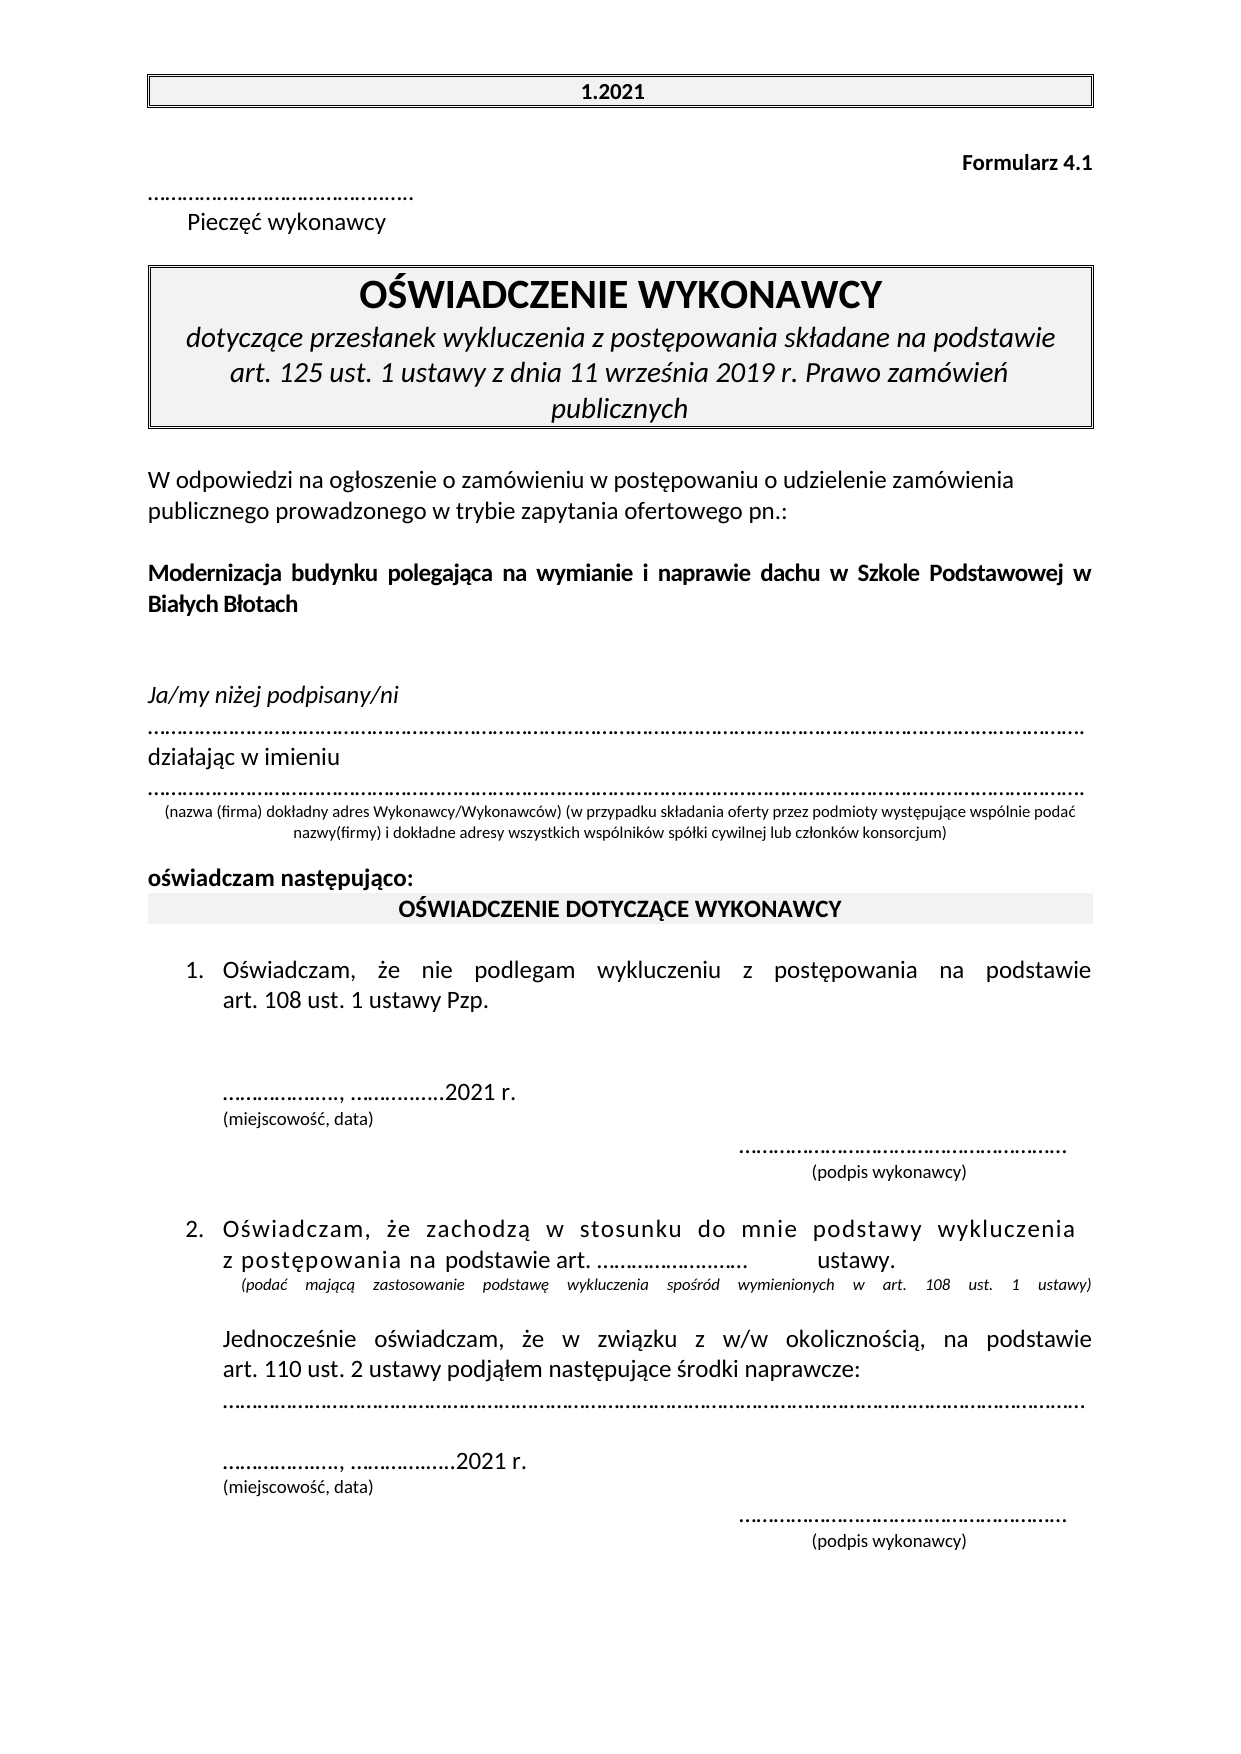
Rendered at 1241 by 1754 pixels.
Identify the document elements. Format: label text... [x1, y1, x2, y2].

table_header OŚWIADCZENIE WYKONAWCY dotyczące przesłanek wykluczenia z postępowania składane na podstawie art. 125 ust. 1 ustawy z dnia 11 września 2019 r. Prawo zamówień publicznych [151, 268, 1091, 426]
text działając w imieniu [148, 741, 1093, 771]
list Jednocześnie oświadczam, że w związku z w/w okolicznością, na podstawie art. 110 ust. 2 ustawy podjąłem następujące środki naprawcze: [223, 1323, 1093, 1384]
text ………………………………………………………………………………………………………………………………………………. [148, 771, 1093, 802]
text …………………………………..….. [148, 176, 1093, 206]
list …………….…., ………..…..2021 r. [223, 1076, 1093, 1107]
list ………………………………………………… [739, 1498, 1093, 1529]
text ………………………………………………………………………………………………………………………………………………. [148, 710, 1093, 741]
list …………………………………………………………………………………………………………………………………… [223, 1384, 1093, 1414]
list (miejscowość, data) [223, 1107, 1093, 1130]
list (podać mającą zastosowanie podstawę wykluczenia spośród wymienionych w art. 108 ust. 1 ustawy) [223, 1275, 1093, 1323]
text oświadczam następująco: [148, 863, 1093, 893]
list Oświadczam, że nie podlegam wykluczeniu z postępowania na podstawie art. 108 ust. 1 ustawy Pzp. [185, 954, 1093, 1015]
list Oświadczam, że zachodzą w stosunku do mnie podstawy wykluczenia z postępowania na podstawie art. ………………..…… ustawy. [185, 1214, 1093, 1275]
text Modernizacja budynku polegająca na wymianie i naprawie dachu w Szkole Podstawowej w Białych Błotach [148, 557, 1093, 618]
list (podpis wykonawcy) [223, 1529, 1093, 1552]
list ………………………………………………… [739, 1130, 1093, 1160]
list (miejscowość, data) [223, 1476, 1093, 1498]
list (podpis wykonawcy) [223, 1160, 1093, 1183]
text Ja/my niżej podpisany/ni [148, 679, 1093, 710]
list …………….…., ………….…..2021 r. [223, 1445, 1093, 1476]
text Formularz 4.1 [148, 148, 1093, 176]
text W odpowiedzi na ogłoszenie o zamówieniu w postępowaniu o udzielenie zamówienia publicznego prowadzonego w trybie zapytania ofertowego pn.: [148, 464, 1093, 525]
text (nazwa (firma) dokładny adres Wykonawcy/Wykonawców) (w przypadku składania oferty przez podmioty występujące wspólnie podać nazwy(firmy) i dokładne adresy wszystkich wspólników spółki cywilnej lub członków konsorcjum) [148, 802, 1093, 842]
text OŚWIADCZENIE DOTYCZĄCE WYKONAWCY [148, 893, 1093, 924]
text Pieczęć wykonawcy [148, 206, 1093, 237]
